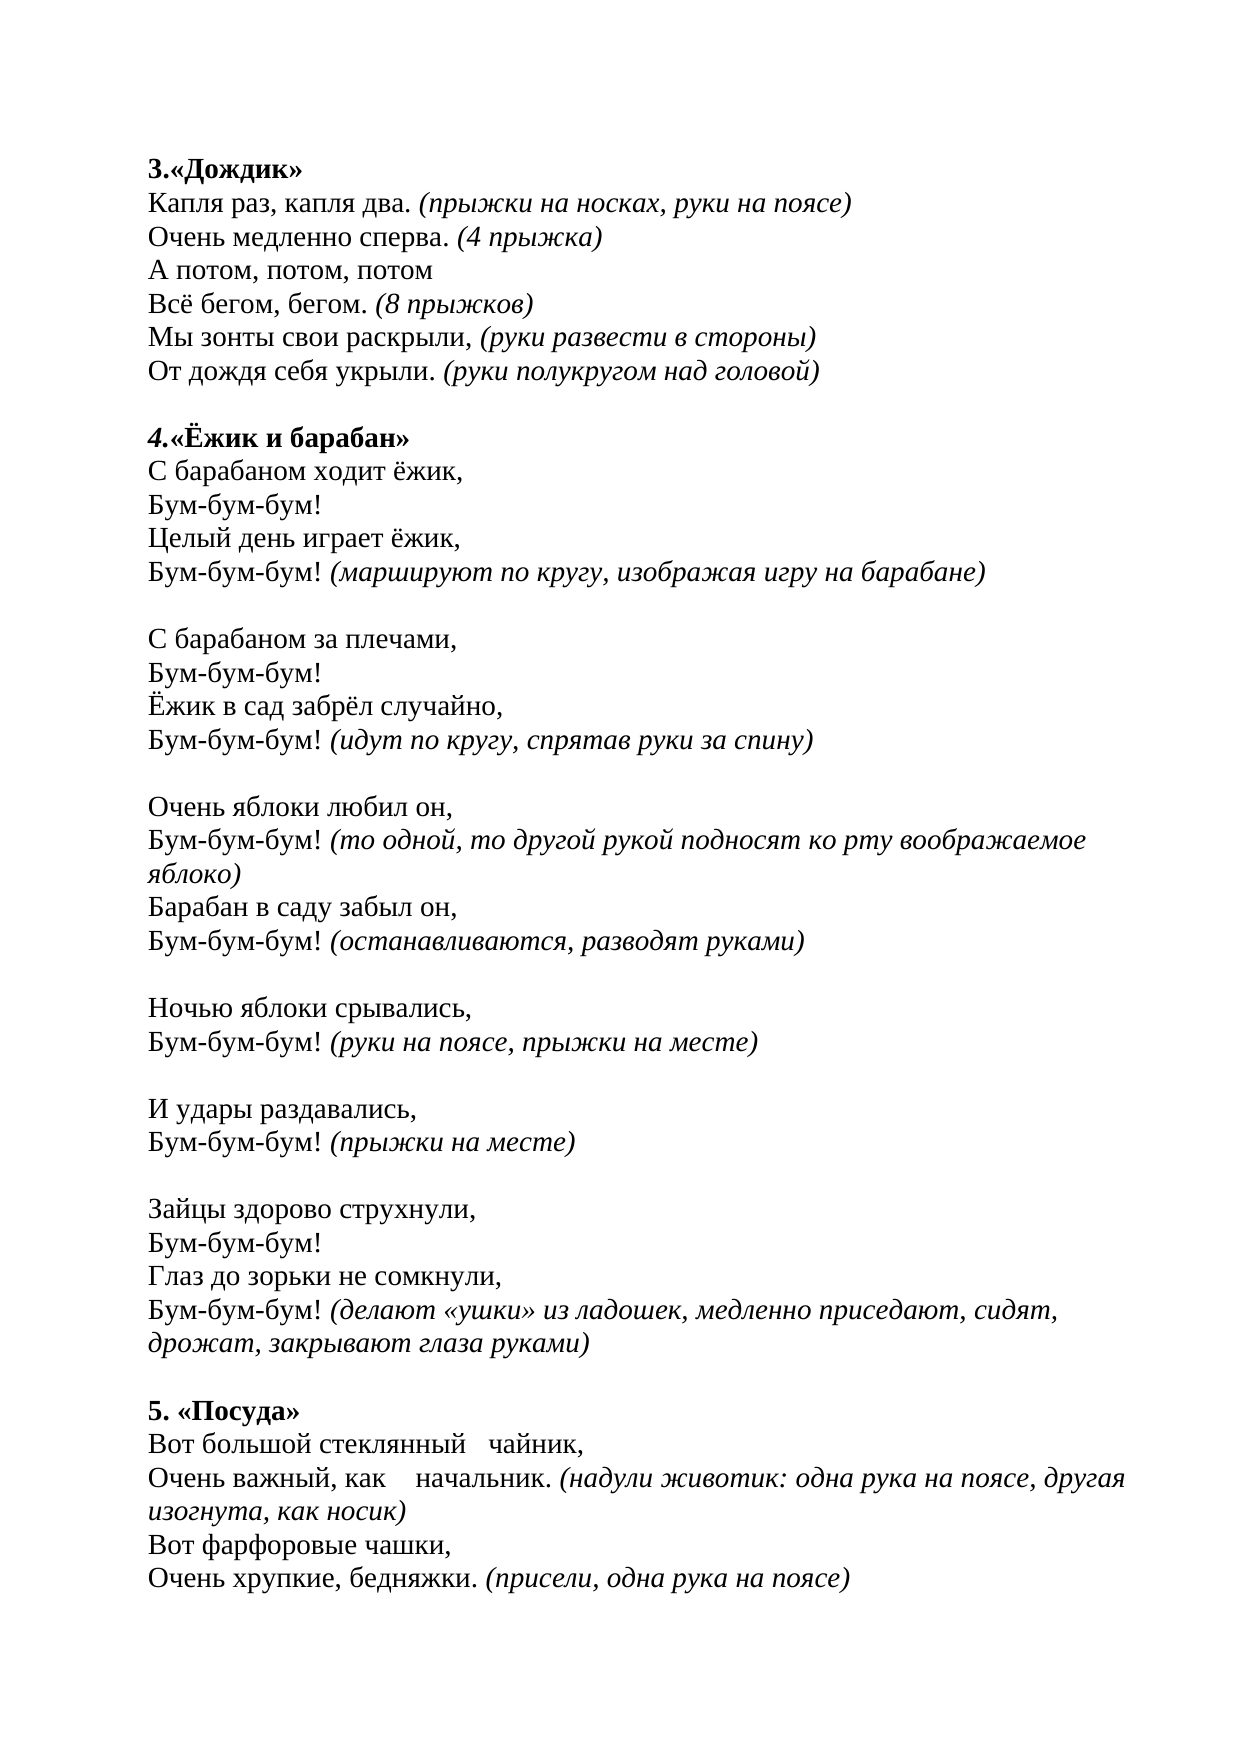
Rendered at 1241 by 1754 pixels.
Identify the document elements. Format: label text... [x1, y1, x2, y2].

text 3.«Дождик» [148, 152, 1152, 185]
text Вот большой стеклянный чайник, [148, 1426, 1152, 1460]
text Бум-бум-бум! (делают «ушки» из ладошек, медленно приседают, сидят, дрожат, закрывают глаза руками) [148, 1292, 1152, 1359]
text Вот фарфоровые чашки, [148, 1527, 1152, 1560]
text Бум-бум-бум! (прыжки на месте) [148, 1124, 1152, 1158]
text Ночью яблоки срывались, [148, 990, 1152, 1024]
text Всё бегом, бегом. (8 прыжков) [148, 286, 1152, 319]
text А потом, потом, потом [148, 252, 1152, 286]
text Бум-бум-бум! [148, 487, 1152, 521]
text От дождя себя укрыли. (руки полукругом над головой) [148, 353, 1152, 386]
text С барабаном ходит ёжик, [148, 453, 1152, 487]
text Бум-бум-бум! (руки на поясе, прыжки на месте) [148, 1024, 1152, 1057]
text 5. «Посуда» [148, 1393, 1152, 1426]
text Капля раз, капля два. (прыжки на носках, руки на поясе) [148, 185, 1152, 219]
text Зайцы здорово струхнули, [148, 1191, 1152, 1225]
text Очень яблоки любил он, [148, 789, 1152, 822]
text Очень хрупкие, бедняжки. (присели, одна рука на поясе) [148, 1560, 1152, 1594]
text Бум-бум-бум! (маршируют по кругу, изображая игру на барабане) [148, 554, 1152, 588]
text Бум-бум-бум! (останавливаются, разводят руками) [148, 923, 1152, 957]
text Целый день играет ёжик, [148, 521, 1152, 554]
text Бум-бум-бум! (то одной, то другой рукой подносят ко рту воображаемое яблоко) [148, 822, 1152, 889]
text Глаз до зорьки не сомкнули, [148, 1258, 1152, 1292]
text Бум-бум-бум! (идут по кругу, спрятав руки за спину) [148, 722, 1152, 755]
text 4.«Ёжик и барабан» [148, 420, 1152, 453]
text Бум-бум-бум! [148, 655, 1152, 688]
text Ёжик в сад забрёл случайно, [148, 688, 1152, 722]
text С барабаном за плечами, [148, 621, 1152, 655]
text И удары раздавались, [148, 1091, 1152, 1124]
text Очень важный, как начальник. (надули животик: одна рука на поясе, другая изогнута, как носик) [148, 1460, 1152, 1527]
text Барабан в саду забыл он, [148, 889, 1152, 923]
text Мы зонты свои раскрыли, (руки развести в стороны) [148, 319, 1152, 353]
text Очень медленно сперва. (4 прыжка) [148, 219, 1152, 252]
text Бум-бум-бум! [148, 1225, 1152, 1258]
